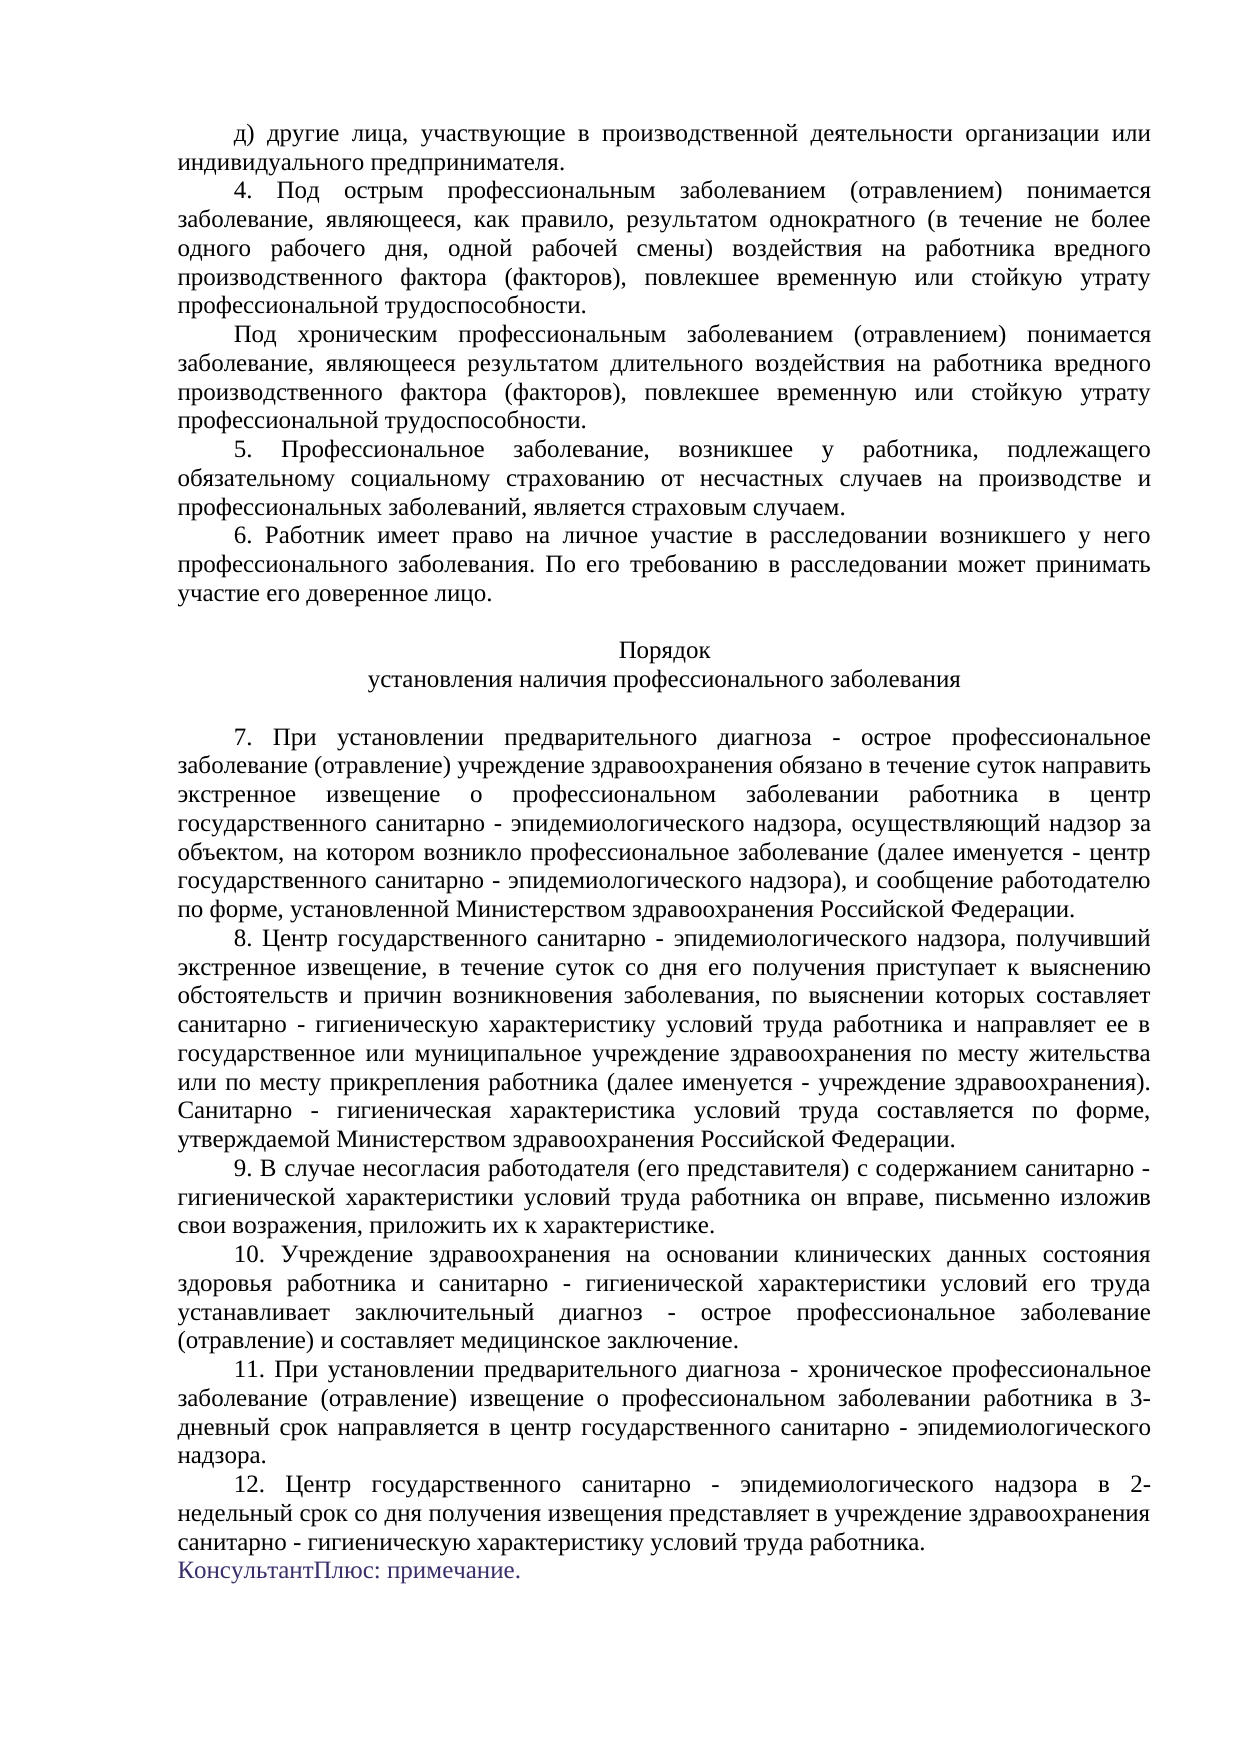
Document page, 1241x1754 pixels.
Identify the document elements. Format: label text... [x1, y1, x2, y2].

text КонсультантПлюс: примечание. [177, 1556, 1152, 1584]
text 8. Центр государственного санитарно - эпидемиологического надзора, получивший экстренное извещение, в течение суток со дня его получения приступает к выяснению обстоятельств и причин возникновения заболевания, по выяснении которых составляет санитарно - гигиеническую характеристику условий труда работника и направляет ее в государственное или муниципальное учреждение здравоохранения по месту жительства или по месту прикрепления работника (далее именуется - учреждение здравоохранения). Санитарно - гигиеническая характеристика условий труда составляется по форме, утверждаемой Министерством здравоохранения Российской Федерации. [177, 923, 1152, 1153]
text 11. При установлении предварительного диагноза - хроническое профессиональное заболевание (отравление) извещение о профессиональном заболевании работника в 3-дневный срок направляется в центр государственного санитарно - эпидемиологического надзора. [177, 1354, 1152, 1469]
text 5. Профессиональное заболевание, возникшее у работника, подлежащего обязательному социальному страхованию от несчастных случаев на производстве и профессиональных заболеваний, является страховым случаем. [177, 434, 1152, 521]
text 9. В случае несогласия работодателя (его представителя) с содержанием санитарно - гигиенической характеристики условий труда работника он вправе, письменно изложив свои возражения, приложить их к характеристике. [177, 1153, 1152, 1239]
text Под хроническим профессиональным заболеванием (отравлением) понимается заболевание, являющееся результатом длительного воздействия на работника вредного производственного фактора (факторов), повлекшее временную или стойкую утрату профессиональной трудоспособности. [177, 319, 1152, 434]
text д) другие лица, участвующие в производственной деятельности организации или индивидуального предпринимателя. [177, 118, 1152, 176]
text 7. При установлении предварительного диагноза - острое профессиональное заболевание (отравление) учреждение здравоохранения обязано в течение суток направить экстренное извещение о профессиональном заболевании работника в центр государственного санитарно - эпидемиологического надзора, осуществляющий надзор за объектом, на котором возникло профессиональное заболевание (далее именуется - центр государственного санитарно - эпидемиологического надзора), и сообщение работодателю по форме, установленной Министерством здравоохранения Российской Федерации. [177, 722, 1152, 923]
text 12. Центр государственного санитарно - эпидемиологического надзора в 2-недельный срок со дня получения извещения представляет в учреждение здравоохранения санитарно - гигиеническую характеристику условий труда работника. [177, 1469, 1152, 1556]
text 6. Работник имеет право на личное участие в расследовании возникшего у него профессионального заболевания. По его требованию в расследовании может принимать участие его доверенное лицо. [177, 521, 1152, 607]
text Порядок [177, 636, 1152, 664]
text 10. Учреждение здравоохранения на основании клинических данных состояния здоровья работника и санитарно - гигиенической характеристики условий его труда устанавливает заключительный диагноз - острое профессиональное заболевание (отравление) и составляет медицинское заключение. [177, 1239, 1152, 1354]
text 4. Под острым профессиональным заболеванием (отравлением) понимается заболевание, являющееся, как правило, результатом однократного (в течение не более одного рабочего дня, одной рабочей смены) воздействия на работника вредного производственного фактора (факторов), повлекшее временную или стойкую утрату профессиональной трудоспособности. [177, 176, 1152, 319]
text установления наличия профессионального заболевания [177, 664, 1152, 693]
